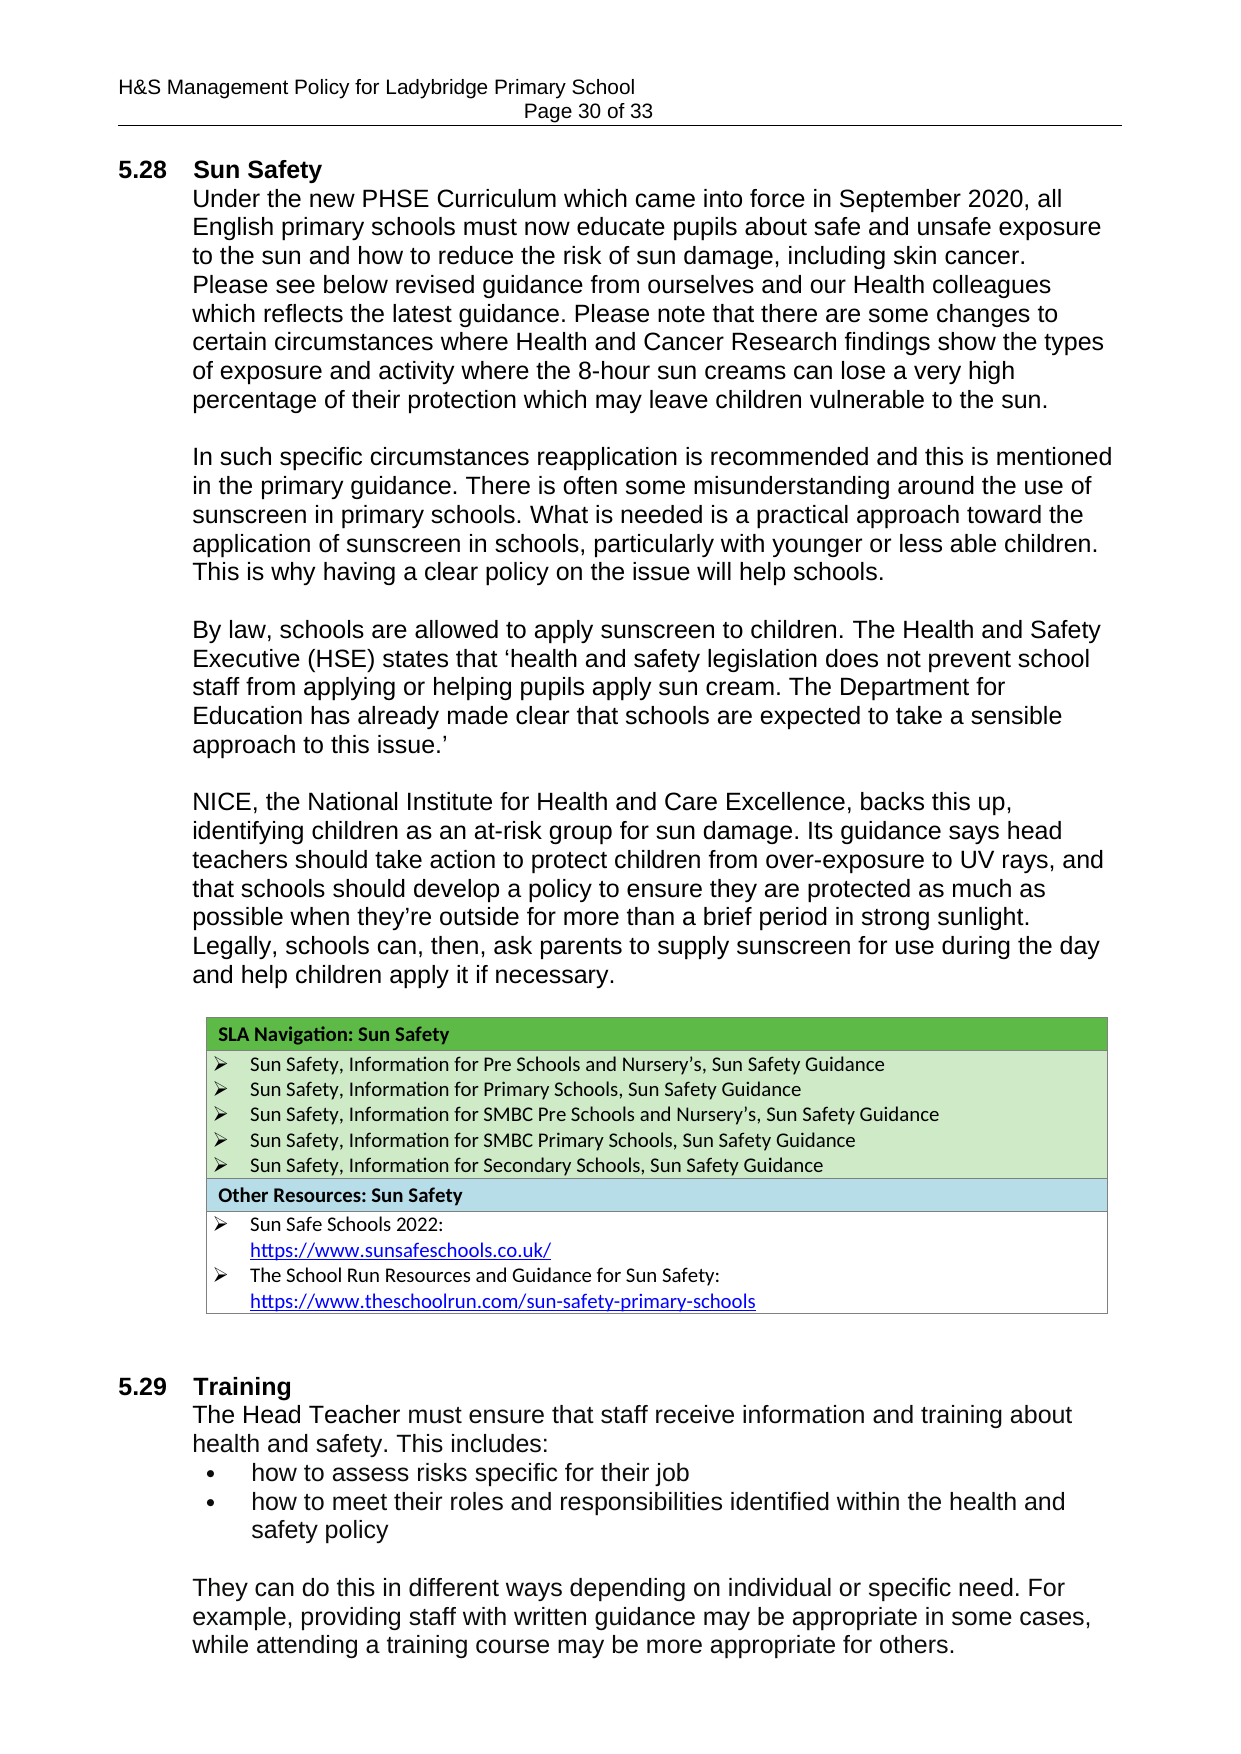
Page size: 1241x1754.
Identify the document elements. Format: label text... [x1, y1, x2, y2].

list how to assess risks specific for their job [207, 1458, 1122, 1487]
text In such specific circumstances reapplication is recommended and this is mentioned in the primary guidance. There is often some misunderstanding around the use of sunscreen in primary schools. What is needed is a practical approach toward the application of sunscreen in schools, particularly with younger or less able children. This is why having a clear policy on the issue will help schools. By law, schools are allowed to apply sunscreen to children. The Health and Safety Executive (HSE) states that ‘health and safety legislation does not prevent school staff from applying or helping pupils apply sun cream. The Department for Education has already made clear that schools are expected to take a sensible approach to this issue.’ [192, 442, 1122, 758]
text Please see below revised guidance from ourselves and our Health colleagues which reflects the latest guidance. Please note that there are some changes to certain circumstances where Health and Cancer Research findings show the types of exposure and activity where the 8-hour sun creams can lose a very high percentage of their protection which may leave children vulnerable to the sun. [192, 270, 1122, 413]
text Under the new PHSE Curriculum which came into force in September 2020, all English primary schools must now educate pupils about safe and unsafe exposure to the sun and how to reduce the risk of sun damage, including skin cancer. [192, 183, 1122, 270]
table_cell Sun Safety, Information for Pre Schools and Nursery’s, Sun Safety Guidance Sun Safety, Information for Primary Schools, Sun Safety Guidance Sun Safety, Information for SMBC Pre Schools and Nursery’s, Sun Safety Guidance Sun Safety, Information for SMBC Primary Schools, Sun Safety Guidance Sun Safety, Information for Secondary Schools, Sun Safety Guidance [207, 1051, 1107, 1178]
text The Head Teacher must ensure that staff receive information and training about health and safety. This includes: [192, 1401, 1122, 1458]
table_cell Other Resources: Sun Safety [207, 1179, 1107, 1211]
text NICE, the National Institute for Health and Care Excellence, backs this up, identifying children as an at-risk group for sun damage. Its guidance says head teachers should take action to protect children from over-exposure to UV rays, and that schools should develop a policy to ensure they are protected as much as possible when they’re outside for more than a brief period in strong sunlight. Legally, schools can, then, ask parents to supply sunscreen for use during the day and help children apply it if necessary. [192, 787, 1122, 988]
table_header SLA Navigation: Sun Safety [207, 1018, 1107, 1050]
list how to meet their roles and responsibilities identified within the health and safety policy [207, 1487, 1122, 1544]
text They can do this in different ways depending on individual or specific need. For example, providing staff with written guidance may be appropriate in some cases, while attending a training course may be more appropriate for others. [192, 1573, 1122, 1659]
table_cell Sun Safe Schools 2022: https://www.sunsafeschools.co.uk/ The School Run Resources and Guidance for Sun Safety: https://www.theschoolrun.com/sun-safety-primary-schools [207, 1212, 1107, 1313]
subtitle Training [118, 1372, 1122, 1401]
subtitle Sun Safety [118, 155, 1122, 183]
